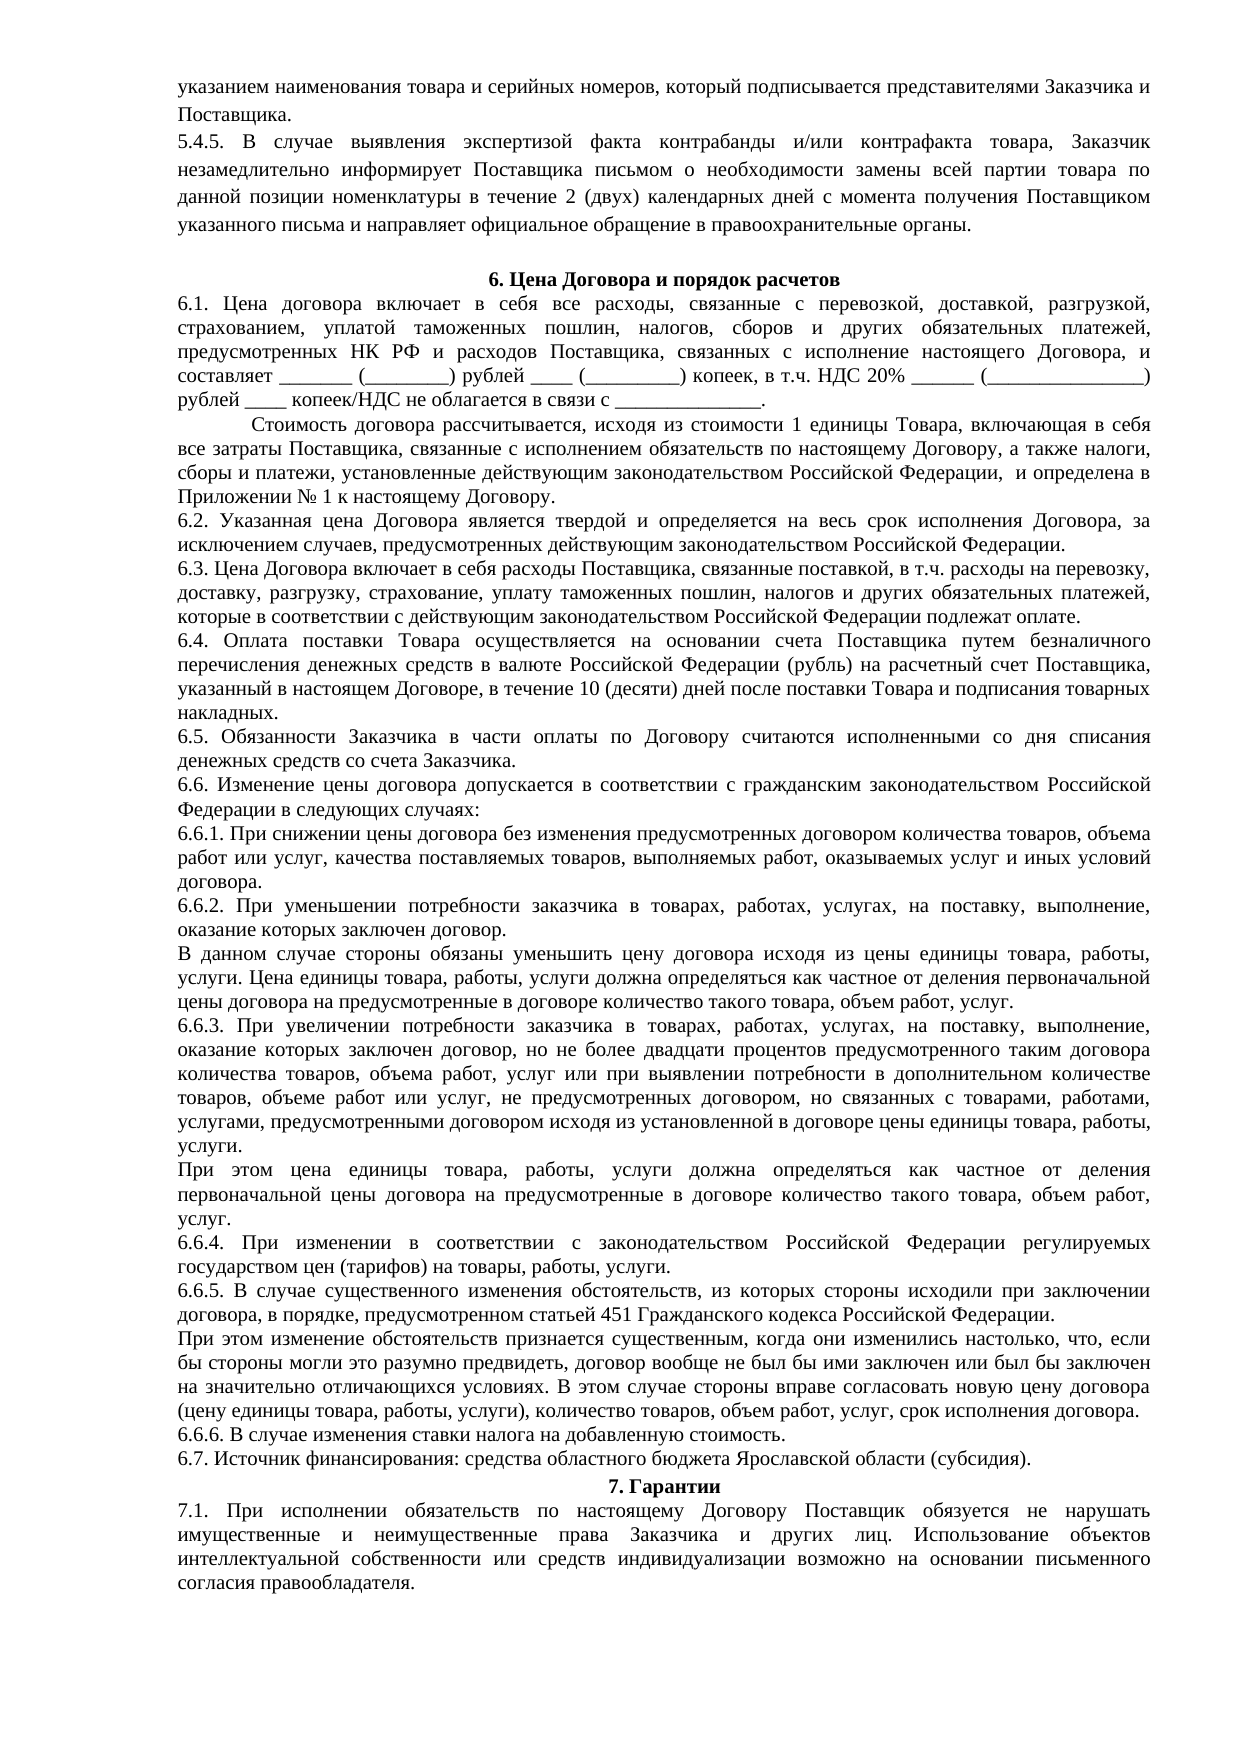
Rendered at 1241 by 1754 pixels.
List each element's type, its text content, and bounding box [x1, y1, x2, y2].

text При этом изменение обстоятельств признается существенным, когда они изменились настолько, что, если бы стороны могли это разумно предвидеть, договор вообще не был бы ими заключен или был бы заключен на значительно отличающихся условиях. В этом случае стороны вправе согласовать новую цену договора (цену единицы товара, работы, услуги), количество товаров, объем работ, услуг, срок исполнения договора. [177, 1326, 1152, 1422]
text 6.6.2. При уменьшении потребности заказчика в товарах, работах, услугах, на поставку, выполнение, оказание которых заключен договор. [177, 893, 1152, 941]
text 6.6.6. В случае изменения ставки налога на добавленную стоимость. [177, 1422, 1152, 1446]
text 6.4. Оплата поставки Товара осуществляется на основании счета Поставщика путем безналичного перечисления денежных средств в валюте Российской Федерации (рубль) на расчетный счет Поставщика, указанный в настоящем Договоре, в течение 10 (десяти) дней после поставки Товара и подписания товарных накладных. [177, 628, 1152, 724]
text 6.2. Указанная цена Договора является твердой и определяется на весь срок исполнения Договора, за исключением случаев, предусмотренных действующим законодательством Российской Федерации. [177, 508, 1152, 556]
text 6.7. Источник финансирования: средства областного бюджета Ярославской области (субсидия). [177, 1446, 1152, 1470]
text 6.6.5. В случае существенного изменения обстоятельств, из которых стороны исходили при заключении договора, в порядке, предусмотренном статьей 451 Гражданского кодекса Российской Федерации. [177, 1278, 1152, 1326]
text 6.5. Обязанности Заказчика в части оплаты по Договору считаются исполненными со дня списания денежных средств со счета Заказчика. [177, 724, 1152, 772]
text 6.6.3. При увеличении потребности заказчика в товарах, работах, услугах, на поставку, выполнение, оказание которых заключен договор, но не более двадцати процентов предусмотренного таким договора количества товаров, объема работ, услуг или при выявлении потребности в дополнительном количестве товаров, объеме работ или услуг, не предусмотренных договором, но связанных с товарами, работами, услугами, предусмотренными договором исходя из установленной в договоре цены единицы товара, работы, услуги. [177, 1013, 1152, 1157]
text 6.1. Цена договора включает в себя все расходы, связанные с перевозкой, доставкой, разгрузкой, страхованием, уплатой таможенных пошлин, налогов, сборов и других обязательных платежей, предусмотренных НК РФ и расходов Поставщика, связанных с исполнение настоящего Договора, и составляет _______ (________) рублей ____ (_________) копеек, в т.ч. НДС 20% ______ (_______________) рублей ____ копеек/НДС не облагается в связи с ______________. [177, 291, 1152, 411]
text 5.4.5. В случае выявления экспертизой факта контрабанды и/или контрафакта товара, Заказчик незамедлительно информирует Поставщика письмом о необходимости замены всей партии товара по данной позиции номенклатуры в течение 2 (двух) календарных дней с момента получения Поставщиком указанного письма и направляет официальное обращение в правоохранительные органы. [177, 129, 1152, 236]
text В данном случае стороны обязаны уменьшить цену договора исходя из цены единицы товара, работы, услуги. Цена единицы товара, работы, услуги должна определяться как частное от деления первоначальной цены договора на предусмотренные в договоре количество такого товара, объем работ, услуг. [177, 941, 1152, 1013]
text 6.6.1. При снижении цены договора без изменения предусмотренных договором количества товаров, объема работ или услуг, качества поставляемых товаров, выполняемых работ, оказываемых услуг и иных условий договора. [177, 821, 1152, 893]
text 6.6. Изменение цены договора допускается в соответствии с гражданским законодательством Российской Федерации в следующих случаях: [177, 772, 1152, 821]
text 7. Гарантии [177, 1474, 1152, 1498]
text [177, 74, 1152, 126]
text Стоимость договора рассчитывается, исходя из стоимости 1 единицы Товара, включающая в себя все затраты Поставщика, связанные с исполнением обязательств по настоящему Договору, а также налоги, сборы и платежи, установленные действующим законодательством Российской Федерации, и определена в Приложении № 1 к настоящему Договору. [177, 411, 1152, 508]
text 6.6.4. При изменении в соответствии с законодательством Российской Федерации регулируемых государством цен (тарифов) на товары, работы, услуги. [177, 1229, 1152, 1278]
text 6.3. Цена Договора включает в себя расходы Поставщика, связанные поставкой, в т.ч. расходы на перевозку, доставку, разгрузку, страхование, уплату таможенных пошлин, налогов и других обязательных платежей, которые в соответствии с действующим законодательством Российской Федерации подлежат оплате. [177, 556, 1152, 628]
text 7.1. При исполнении обязательств по настоящему Договору Поставщик обязуется не нарушать имущественные и неимущественные права Заказчика и других лиц. Использование объектов интеллектуальной собственности или средств индивидуализации возможно на основании письменного согласия правообладателя. [177, 1498, 1152, 1594]
text При этом цена единицы товара, работы, услуги должна определяться как частное от деления первоначальной цены договора на предусмотренные в договоре количество такого товара, объем работ, услуг. [177, 1157, 1152, 1229]
text 6. Цена Договора и порядок расчетов [177, 267, 1152, 291]
